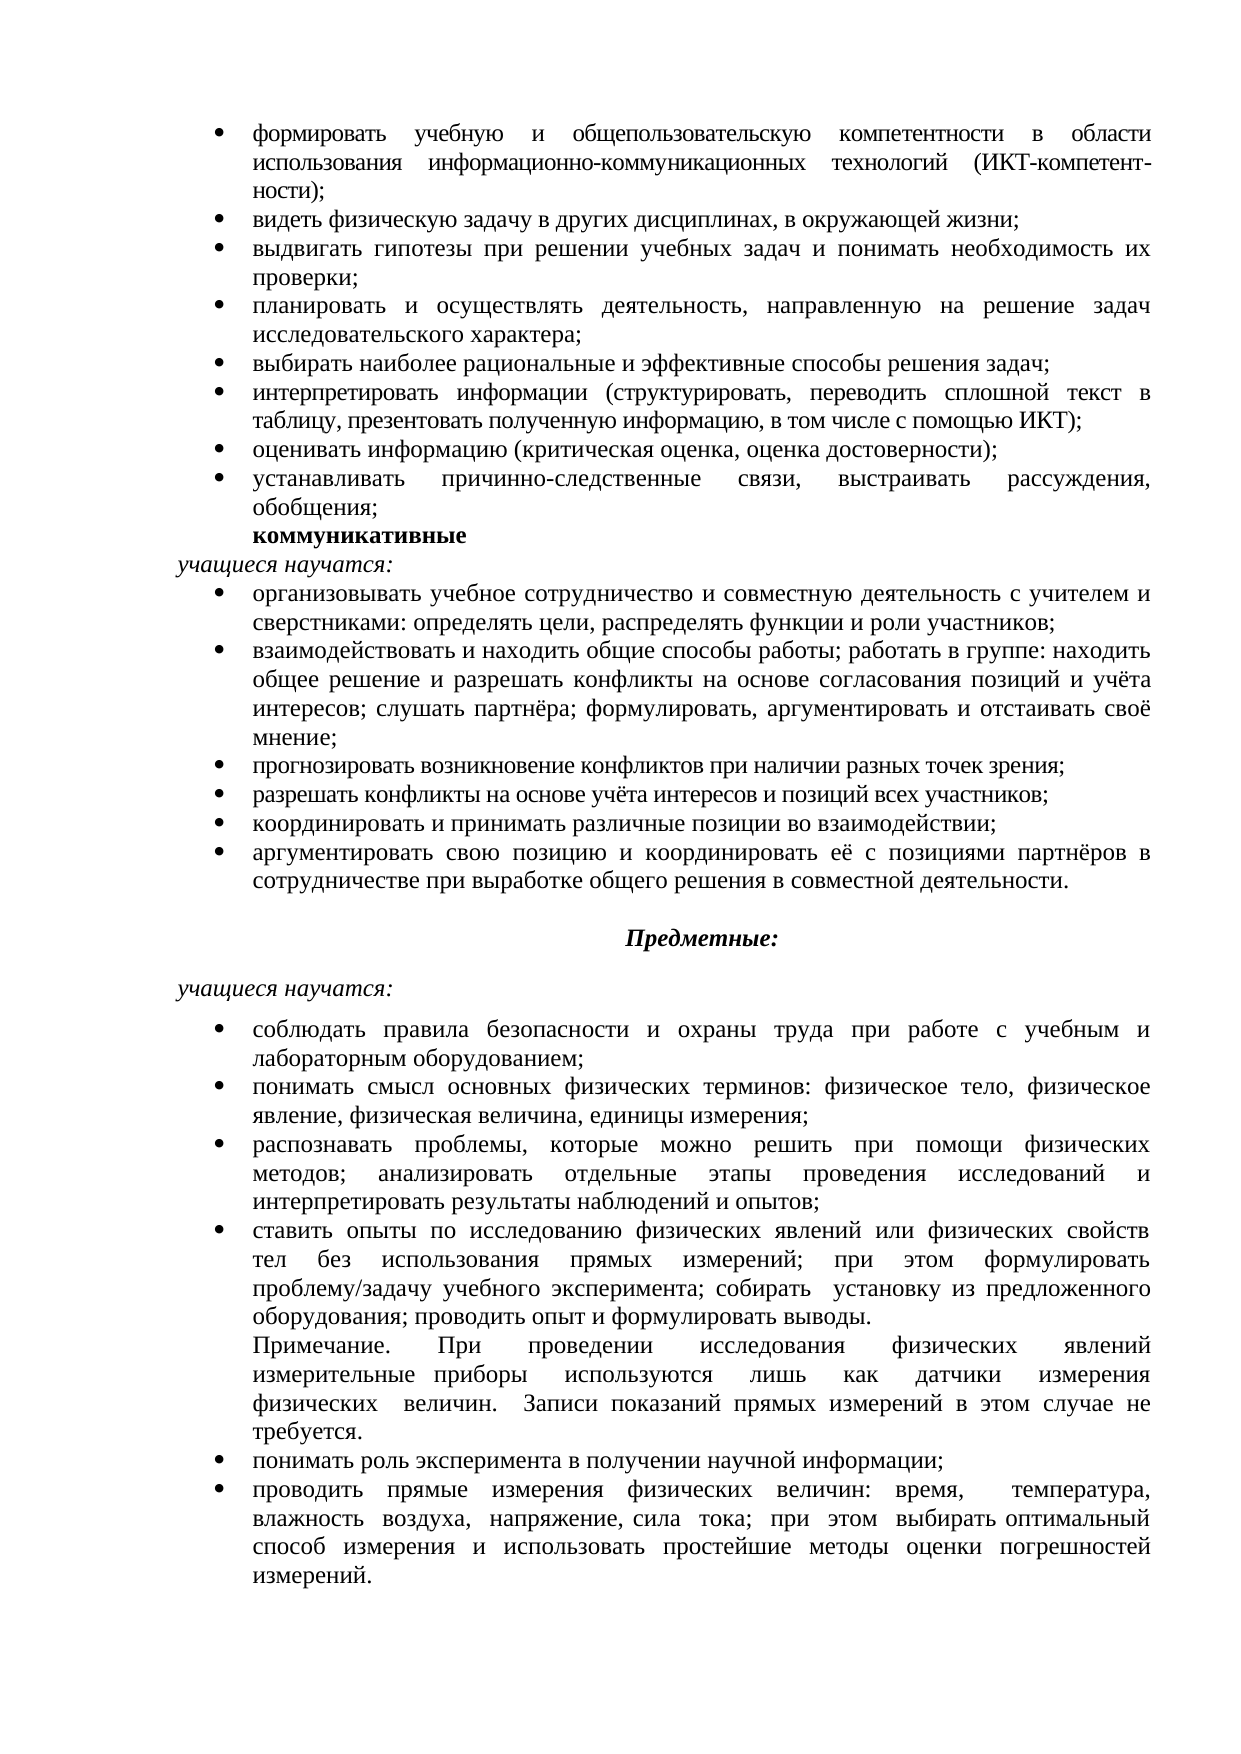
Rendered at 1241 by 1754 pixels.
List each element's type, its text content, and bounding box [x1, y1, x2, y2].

list ставить опыты по исследованию физических явлений или физических свойств тел без использования прямых измерений; при этом формулировать проблему/задачу учебного эксперимента; собирать установку из предложенного оборудования; проводить опыт и формулировать выводы. [215, 1215, 1152, 1330]
list устанавливать причинно-следственные связи, выстраивать рассуждения, обобщения; [215, 463, 1152, 521]
list планировать и осуществлять деятельность, направленную на решение задач исследовательского характера; [215, 291, 1152, 348]
list аргументировать свою позицию и координировать её с позициями партнёров в сотрудничестве при выработке общего решения в совместной деятельности. [215, 837, 1152, 894]
list формировать учебную и общепользовательскую компетентности в области использования информационно-коммуникационных технологий (ИКТ-компетентности); [215, 118, 1152, 204]
list коммуникативные [252, 521, 1152, 549]
list видеть физическую задачу в других дисциплинах, в окружающей жизни; [215, 204, 1152, 233]
list оценивать информацию (критическая оценка, оценка достоверности); [215, 434, 1152, 463]
list координировать и принимать различные позиции во взаимодействии; [215, 808, 1152, 837]
list организовывать учебное сотрудничество и совместную деятельность с учителем и сверстниками: определять цели, распределять функции и роли участников; [215, 578, 1152, 636]
list Предметные: [252, 923, 1152, 952]
list соблюдать правила безопасности и охраны труда при работе с учебным и лабораторным оборудованием; [215, 1014, 1152, 1071]
list взаимодействовать и находить общие способы работы; работать в группе: находить общее решение и разрешать конфликты на основе согласования позиций и учёта интересов; слушать партнёра; формулировать, аргументировать и отстаивать своё мнение; [215, 636, 1152, 751]
list выбирать наиболее рациональные и эффективные способы решения задач; [215, 348, 1152, 377]
list разрешать конфликты на основе учёта интересов и позиций всех участников; [215, 779, 1152, 808]
list понимать роль эксперимента в получении научной информации; [215, 1445, 1152, 1474]
list прогнозировать возникновение конфликтов при наличии разных точек зрения; [215, 751, 1152, 779]
list распознавать проблемы, которые можно решить при помощи физических методов; анализировать отдельные этапы проведения исследований и интерпретировать результаты наблюдений и опытов; [215, 1129, 1152, 1215]
list проводить прямые измерения физических величин: время, температура, влажность воздуха, напряжение, сила тока; при этом выбирать оптимальный способ измерения и использовать простейшие методы оценки погрешностей измерений. [215, 1474, 1152, 1589]
list выдвигать гипотезы при решении учебных задач и понимать необходимость их проверки; [215, 233, 1152, 291]
list интерпретировать информации (структурировать, переводить сплошной текст в таблицу, презентовать полученную информацию, в том числе с помощью ИКТ); [215, 377, 1152, 434]
list понимать смысл основных физических терминов: физическое тело, физическое явление, физическая величина, единицы измерения; [215, 1071, 1152, 1129]
text учащиеся научатся: [177, 973, 1152, 1001]
text учащиеся научатся: [177, 549, 1152, 578]
list Примечание. При проведении исследования физических явлений измерительные приборы используются лишь как датчики измерения физических величин. Записи показаний прямых измерений в этом случае не требуется. [252, 1330, 1152, 1445]
